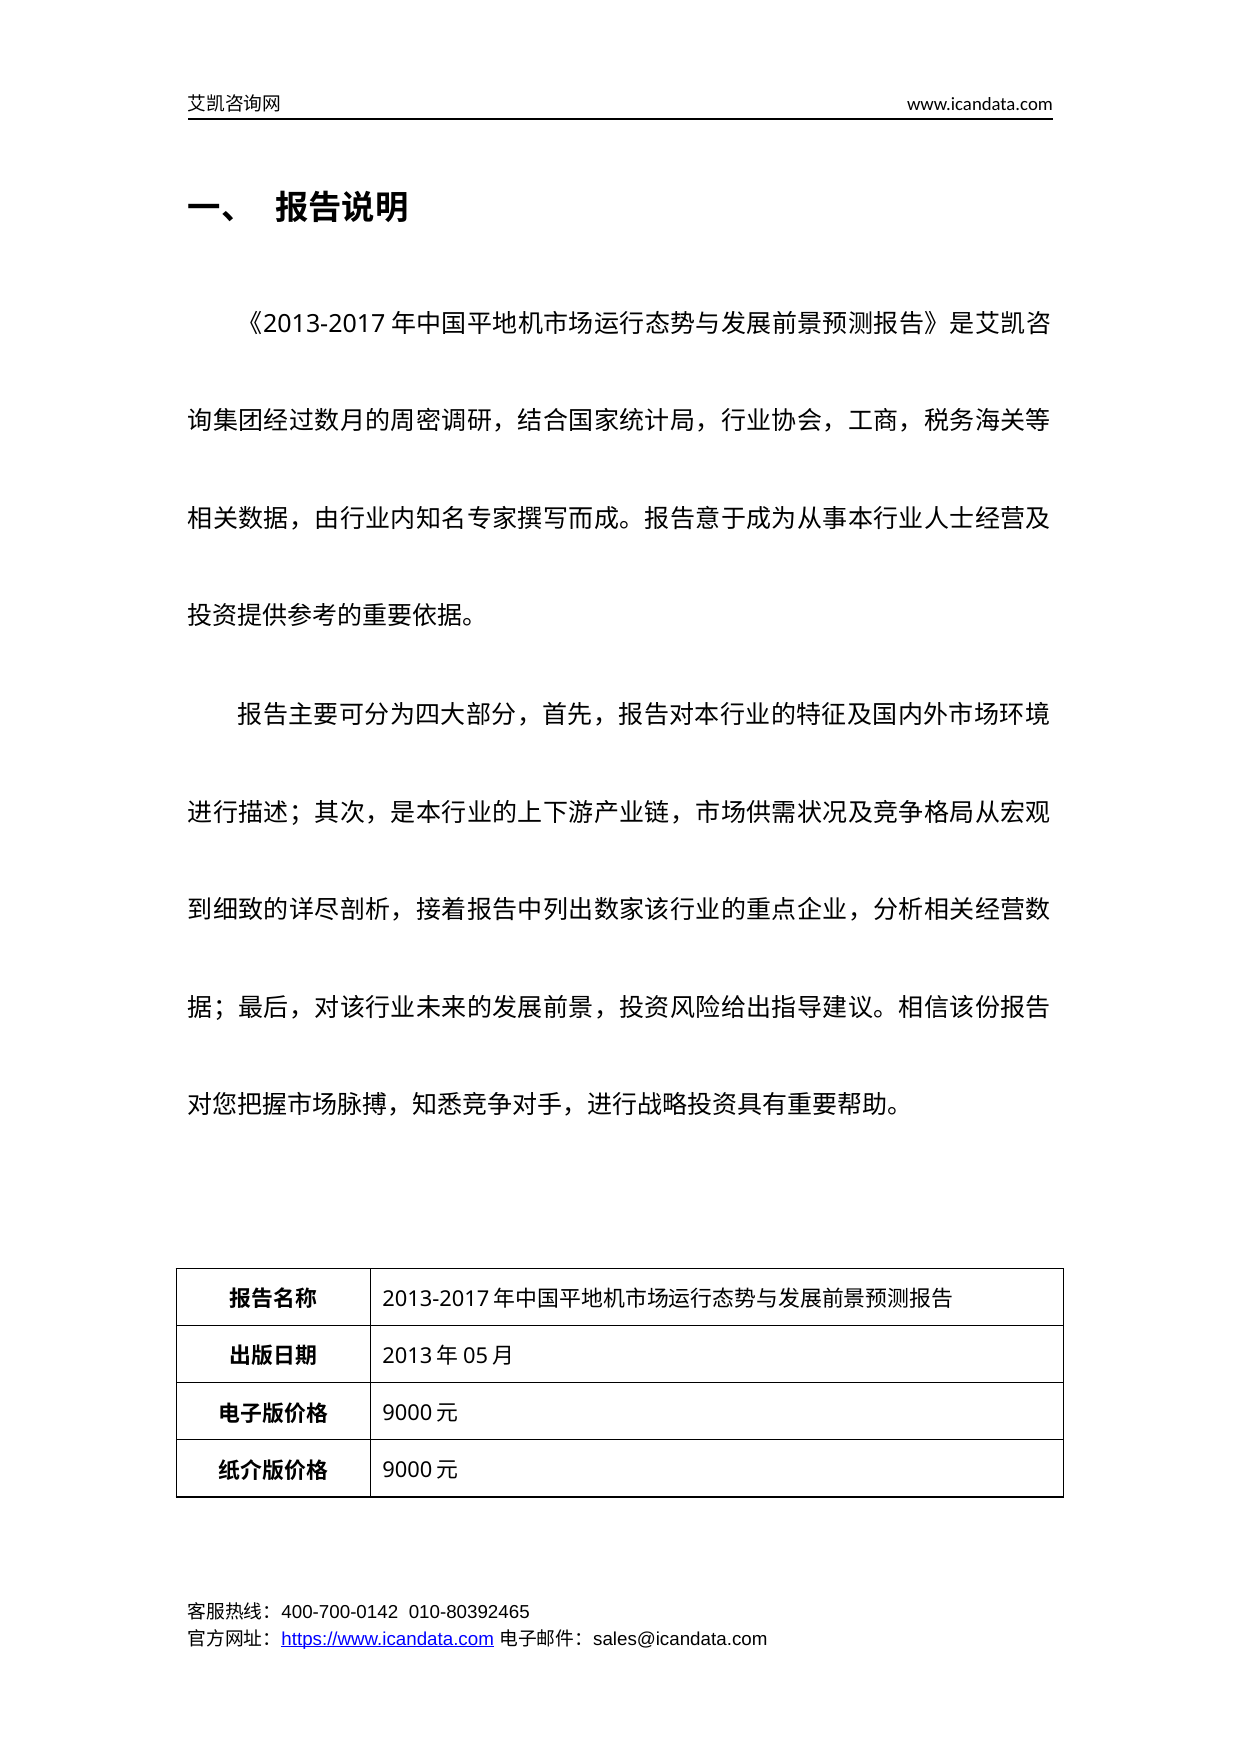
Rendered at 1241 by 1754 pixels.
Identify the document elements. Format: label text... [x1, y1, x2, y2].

table_header 报告名称 [177, 1269, 370, 1325]
subtitle 报告说明 [187, 172, 1053, 237]
text 《2013-2017年中国平地机市场运行态势与发展前景预测报告》是艾凯咨询集团经过数月的周密调研，结合国家统计局，行业协会，工商，税务海关等相关数据，由行业内知名专家撰写而成。报告意于成为从事本行业人士经营及投资提供参考的重要依据。 [187, 289, 1053, 646]
table_cell 纸介版价格 [177, 1440, 370, 1496]
table_cell 电子版价格 [177, 1383, 370, 1439]
table_cell 9000元 [371, 1383, 1063, 1439]
table_cell 9000元 [371, 1440, 1063, 1496]
table_header 2013-2017年中国平地机市场运行态势与发展前景预测报告 [371, 1269, 1063, 1325]
text 报告主要可分为四大部分，首先，报告对本行业的特征及国内外市场环境进行描述；其次，是本行业的上下游产业链，市场供需状况及竞争格局从宏观到细致的详尽剖析，接着报告中列出数家该行业的重点企业，分析相关经营数据；最后，对该行业未来的发展前景，投资风险给出指导建议。相信该份报告对您把握市场脉搏，知悉竞争对手，进行战略投资具有重要帮助。 [187, 681, 1053, 1136]
table_cell 出版日期 [177, 1326, 370, 1382]
table_cell 2013年05月 [371, 1326, 1063, 1382]
